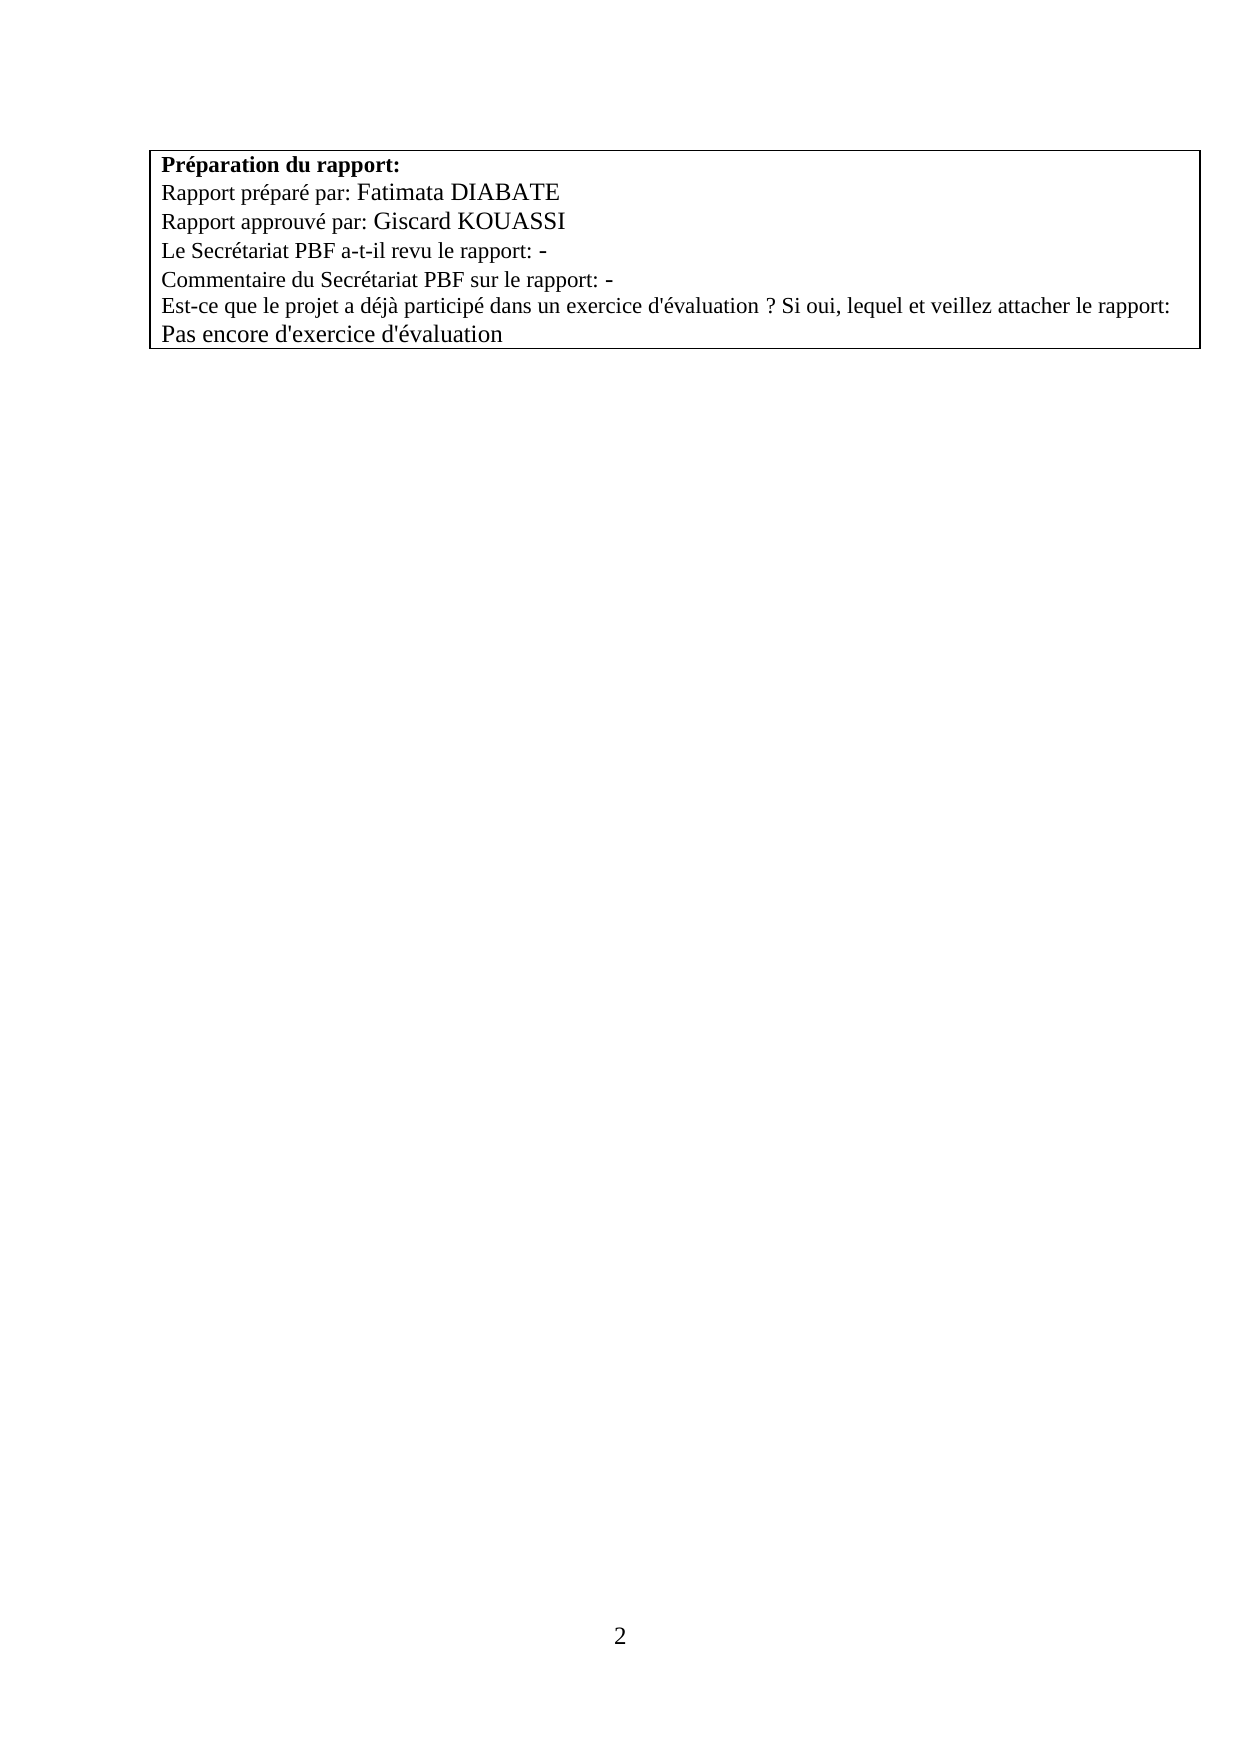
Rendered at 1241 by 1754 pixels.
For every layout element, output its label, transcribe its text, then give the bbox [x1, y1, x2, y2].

table_cell Préparation du rapport: Rapport préparé par: Fatimata DIABATE Rapport approuvé par: Giscard KOUASSI Le Secrétariat PBF a-t-il revu le rapport: - Commentaire du Secrétariat PBF sur le rapport: - Est-ce que le projet a déjà participé dans un exercice d'évaluation ? Si oui, lequel et veillez attacher le rapport: Pas encore d'exercice d'évaluation [151, 151, 1199, 347]
